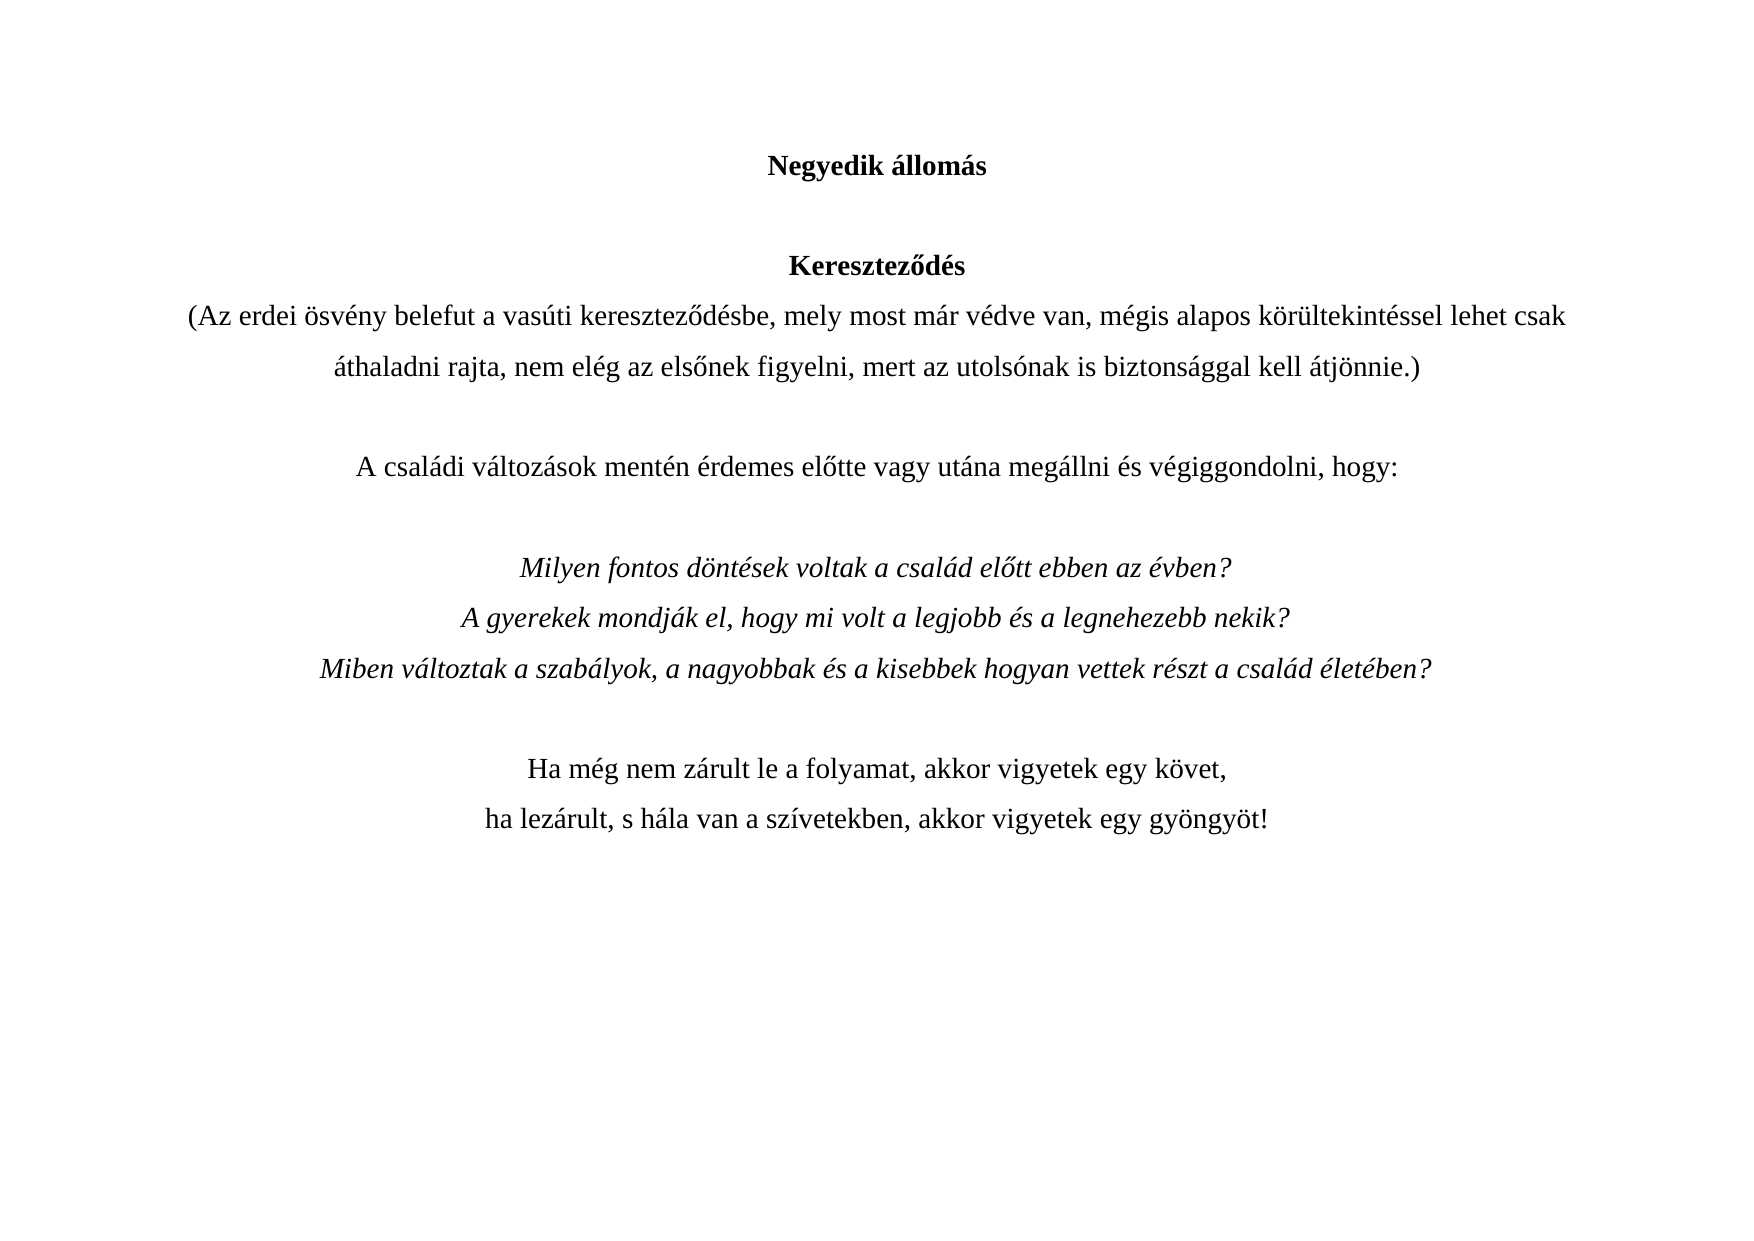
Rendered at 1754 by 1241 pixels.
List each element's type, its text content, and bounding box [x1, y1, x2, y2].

text Kereszteződés [148, 248, 1606, 282]
text Milyen fontos döntések voltak a család előtt ebben az évben? [148, 550, 1606, 584]
text Negyedik állomás [148, 148, 1606, 181]
text (Az erdei ösvény belefut a vasúti kereszteződésbe, mely most már védve van, mégis alapos körültekintéssel lehet csak áthaladni rajta, nem elég az elsőnek figyelni, mert az utolsónak is biztonsággal kell átjönnie.) [148, 298, 1606, 382]
text ha lezárult, s hála van a szívetekben, akkor vigyetek egy gyöngyöt! [148, 802, 1606, 835]
text Miben változtak a szabályok, a nagyobbak és a kisebbek hogyan vettek részt a család életében? [148, 651, 1606, 684]
text A gyerekek mondják el, hogy mi volt a legjobb és a legnehezebb nekik? [148, 600, 1606, 634]
text A családi változások mentén érdemes előtte vagy utána megállni és végiggondolni, hogy: [148, 449, 1606, 483]
text Ha még nem zárult le a folyamat, akkor vigyetek egy követ, [148, 751, 1606, 785]
